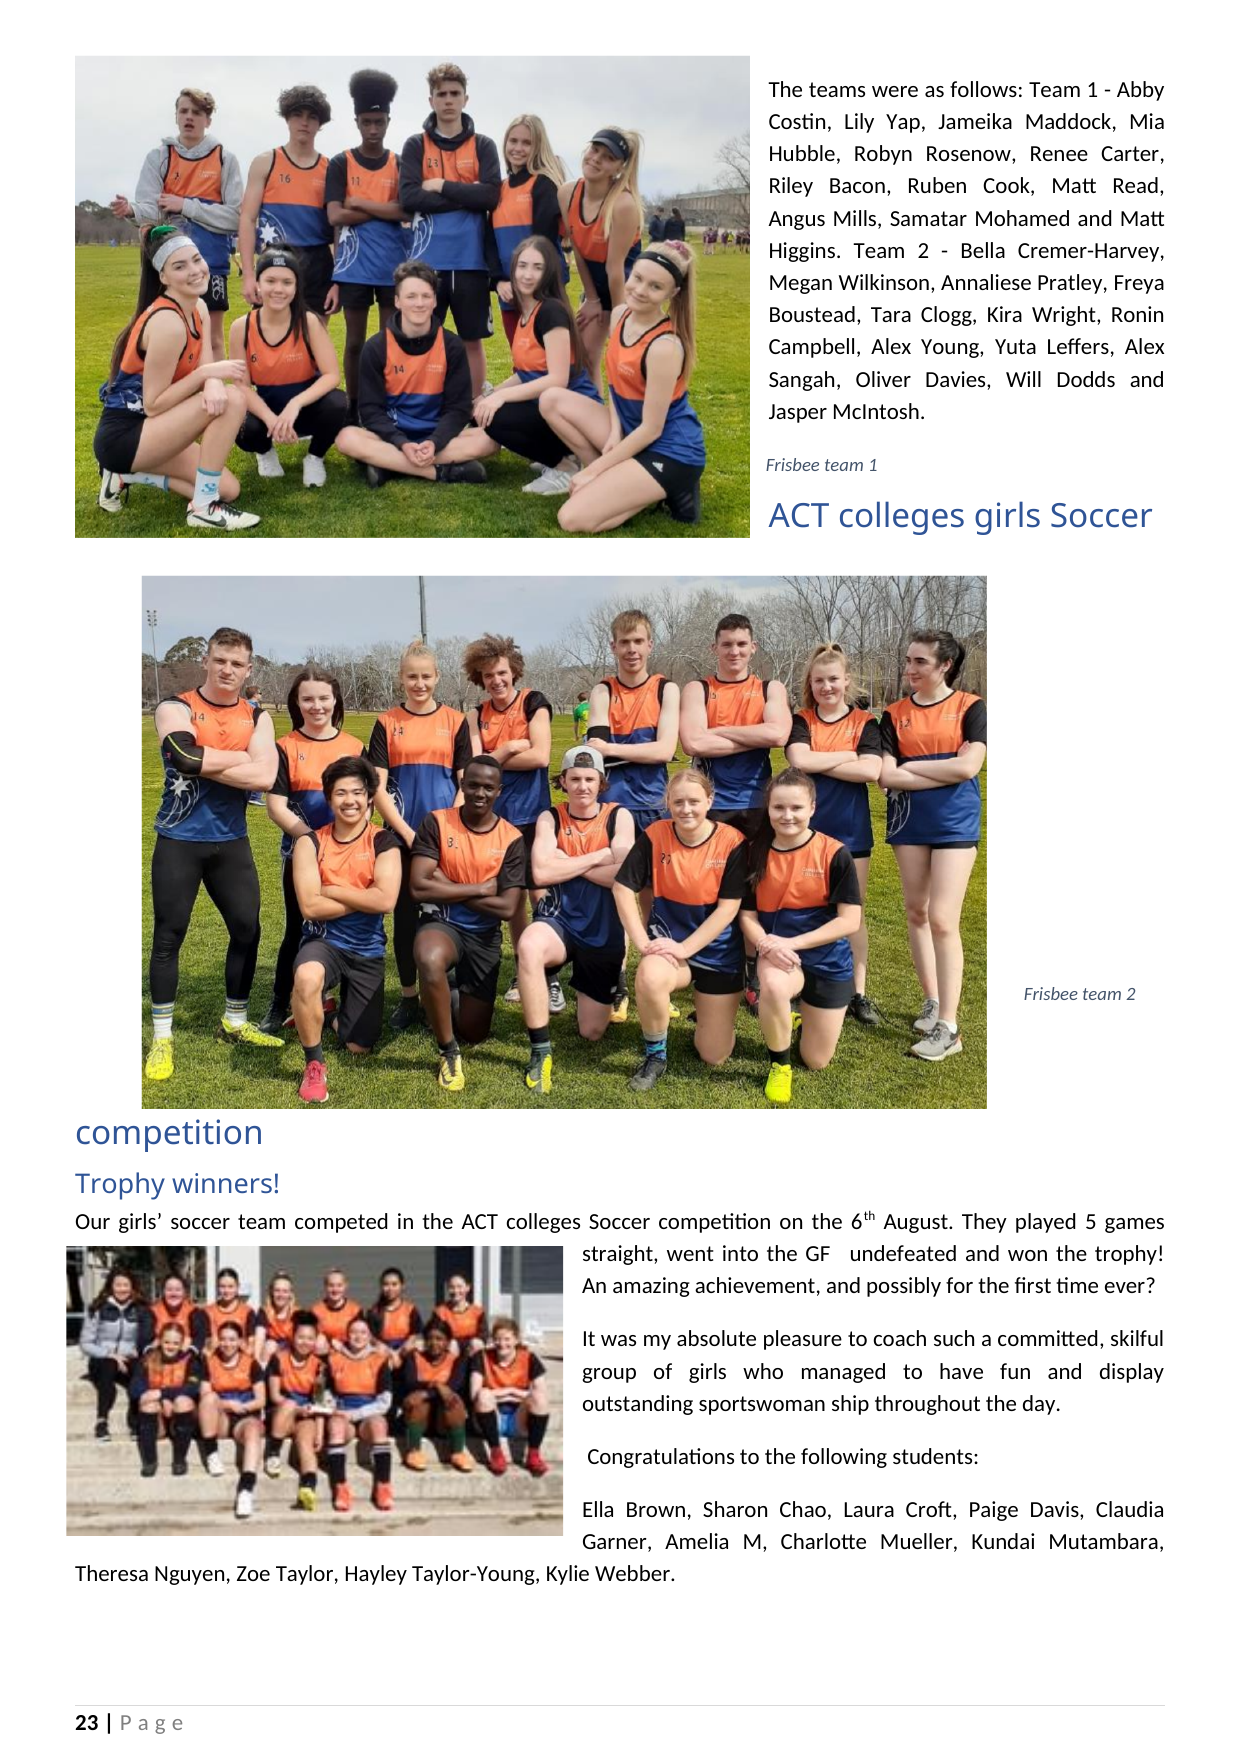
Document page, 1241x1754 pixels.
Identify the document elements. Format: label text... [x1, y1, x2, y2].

text It was my absolute pleasure to coach such a committed, skilful group of girls who managed to have fun and display outstanding sportswoman ship throughout the day. [564, 1324, 1165, 1417]
subtitle Trophy winners! [75, 1165, 1165, 1202]
text Congratulations to the following students: [564, 1442, 1165, 1470]
text The teams were as follows: Team 1 - Abby Costin, Lily Yap, Jameika Maddock, Mia Hubble, Robyn Rosenow, Renee Carter, Riley Bacon, Ruben Cook, Matt Read, Angus Mills, Samatar Mohamed and Matt Higgins. Team 2 - Bella Cremer-Harvey, Megan Wilkinson, Annaliese Pratley, Freya Boustead, Tara Clogg, Kira Wright, Ronin Campbell, Alex Young, Yuta Leffers, Alex Sangah, Oliver Davies, Will Dodds and Jasper McIntosh. [750, 75, 1165, 425]
text Ella Brown, Sharon Chao, Laura Croft, Paige Davis, Claudia Garner, Amelia M, Charlotte Mueller, Kundai Mutambara, Theresa Nguyen, Zoe Taylor, Hayley Taylor-Young, Kylie Webber. [75, 1495, 1165, 1587]
picture [143, 576, 986, 1109]
text Our girls’ soccer team competed in the ACT colleges Soccer competition on the 6th August. They played 5 games straight, went into the GF undefeated and won the trophy! An amazing achievement, and possibly for the first time ever? [75, 1207, 1165, 1299]
picture [75, 56, 750, 537]
picture [66, 1246, 564, 1536]
